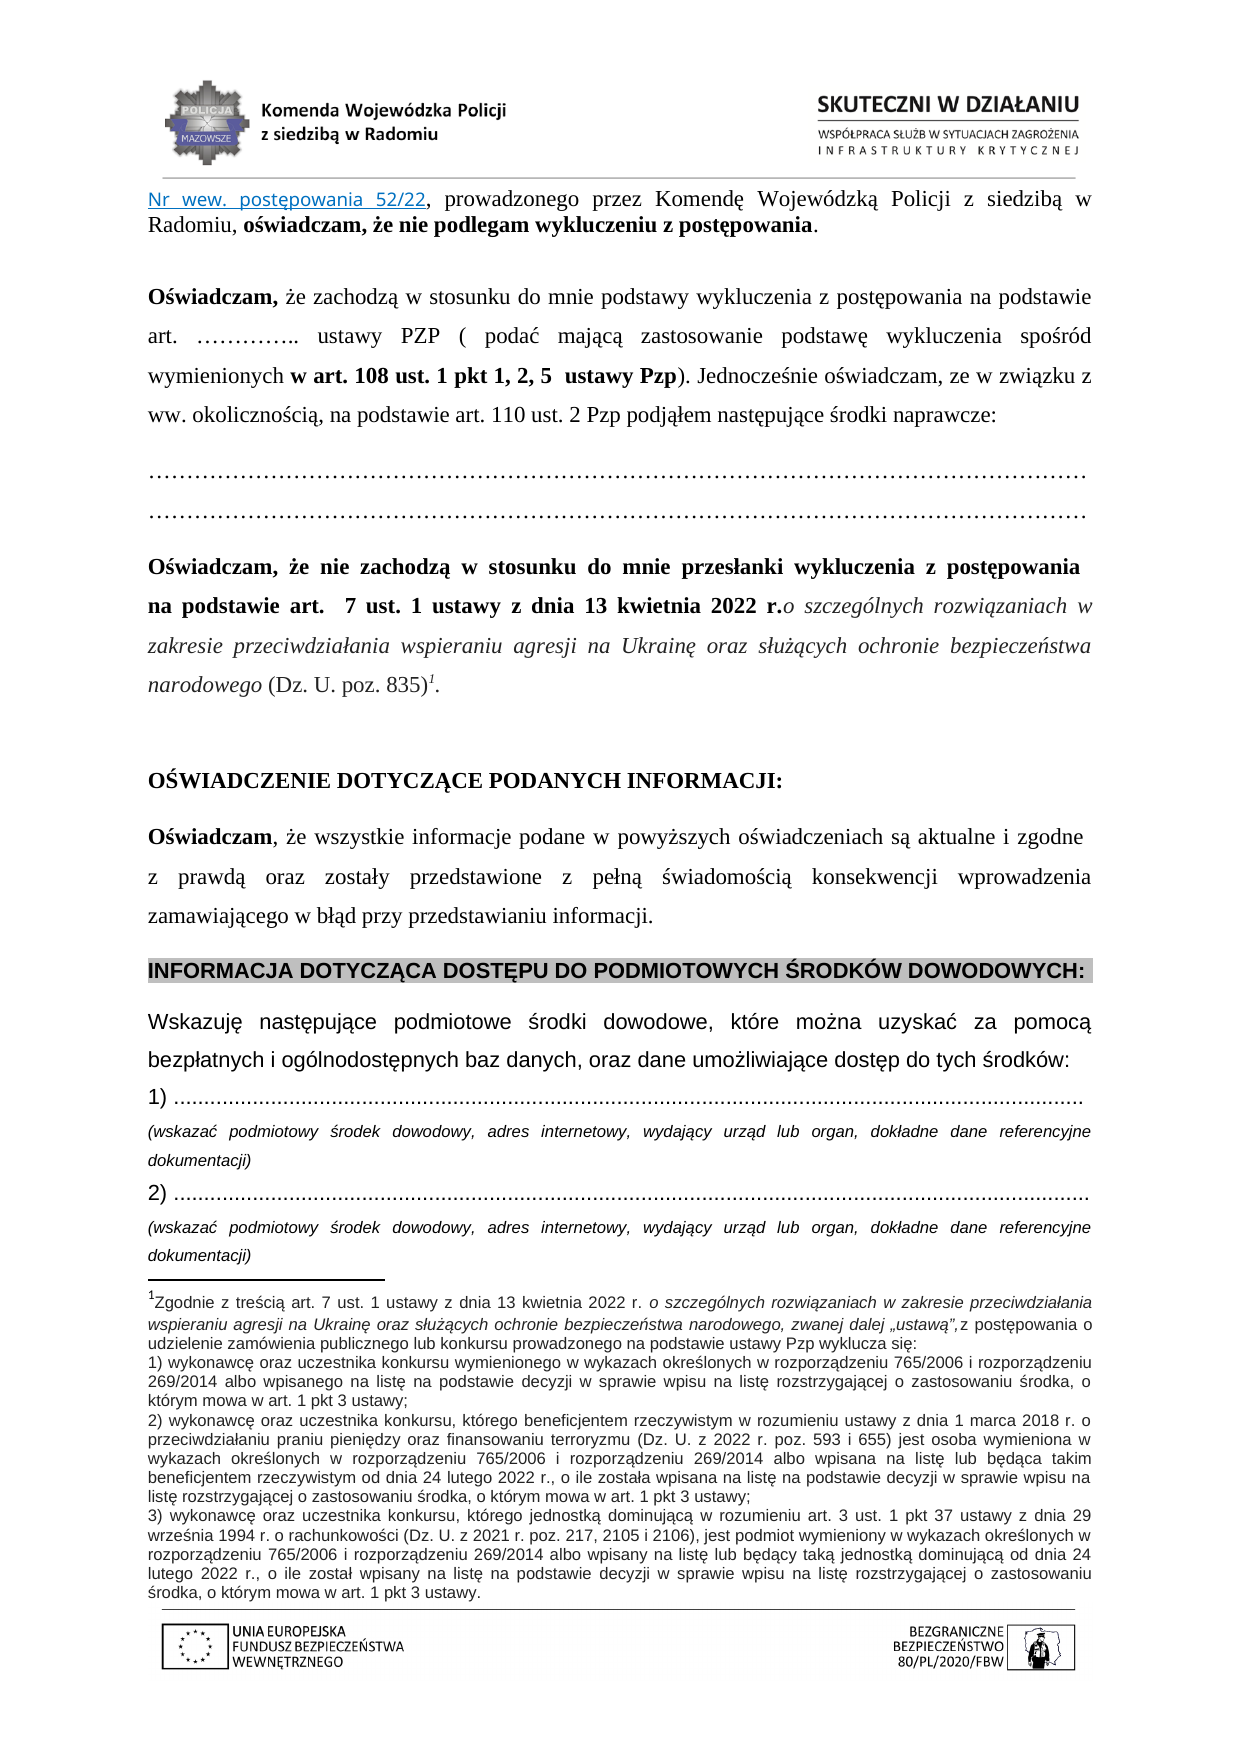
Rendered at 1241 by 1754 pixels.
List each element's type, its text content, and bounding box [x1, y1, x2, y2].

text Nr wew. postępowania 52/22, prowadzonego przez Komendę Wojewódzką Policji z siedzibą w Radomiu, oświadczam, że nie podlegam wykluczeniu z postępowania. [148, 184, 1093, 238]
text INFORMACJA DOTYCZĄCA DOSTĘPU DO PODMIOTOWYCH ŚRODKÓW DOWODOWYCH: [148, 958, 1093, 983]
text ………………………………………………………………………………………………………………………………………………………………………………………………………………………… [148, 457, 1093, 523]
text 1) ...................................................................................................................................................... [148, 1084, 1093, 1109]
text 2) ....................................................................................................................................................... [148, 1179, 1093, 1205]
text OŚWIADCZENIE DOTYCZĄCE PODANYCH INFORMACJI: [148, 767, 1093, 793]
text (wskazać podmiotowy środek dowodowy, adres internetowy, wydający urząd lub organ, dokładne dane referencyjne dokumentacji) [148, 1122, 1093, 1170]
text Oświadczam, że wszystkie informacje podane w powyższych oświadczeniach są aktualne i zgodne z prawdą oraz zostały przedstawione z pełną świadomością konsekwencji wprowadzenia zamawiającego w błąd przy przedstawianiu informacji. [148, 823, 1093, 928]
text Wskazuję następujące podmiotowe środki dowodowe, które można uzyskać za pomocą bezpłatnych i ogólnodostępnych baz danych, oraz dane umożliwiające dostęp do tych środków: [148, 1009, 1093, 1072]
text (wskazać podmiotowy środek dowodowy, adres internetowy, wydający urząd lub organ, dokładne dane referencyjne dokumentacji) [148, 1217, 1093, 1265]
picture [147, 1602, 1093, 1681]
picture [147, 73, 1092, 185]
text Oświadczam, że zachodzą w stosunku do mnie podstawy wykluczenia z postępowania na podstawie art. ………….. ustawy PZP ( podać mającą zastosowanie podstawę wykluczenia spośród wymienionych w art. 108 ust. 1 pkt 1, 2, 5 ustawy Pzp). Jednocześnie oświadczam, ze w związku z ww. okolicznością, na podstawie art. 110 ust. 2 Pzp podjąłem następujące środki naprawcze: [148, 283, 1093, 428]
text Oświadczam, że nie zachodzą w stosunku do mnie przesłanki wykluczenia z postępowania na podstawie art. 7 ust. 1 ustawy z dnia 13 kwietnia 2022 r.o szczególnych rozwiązaniach w zakresie przeciwdziałania wspieraniu agresji na Ukrainę oraz służących ochronie bezpieczeństwa narodowego (Dz. U. poz. 835). [148, 553, 1093, 698]
